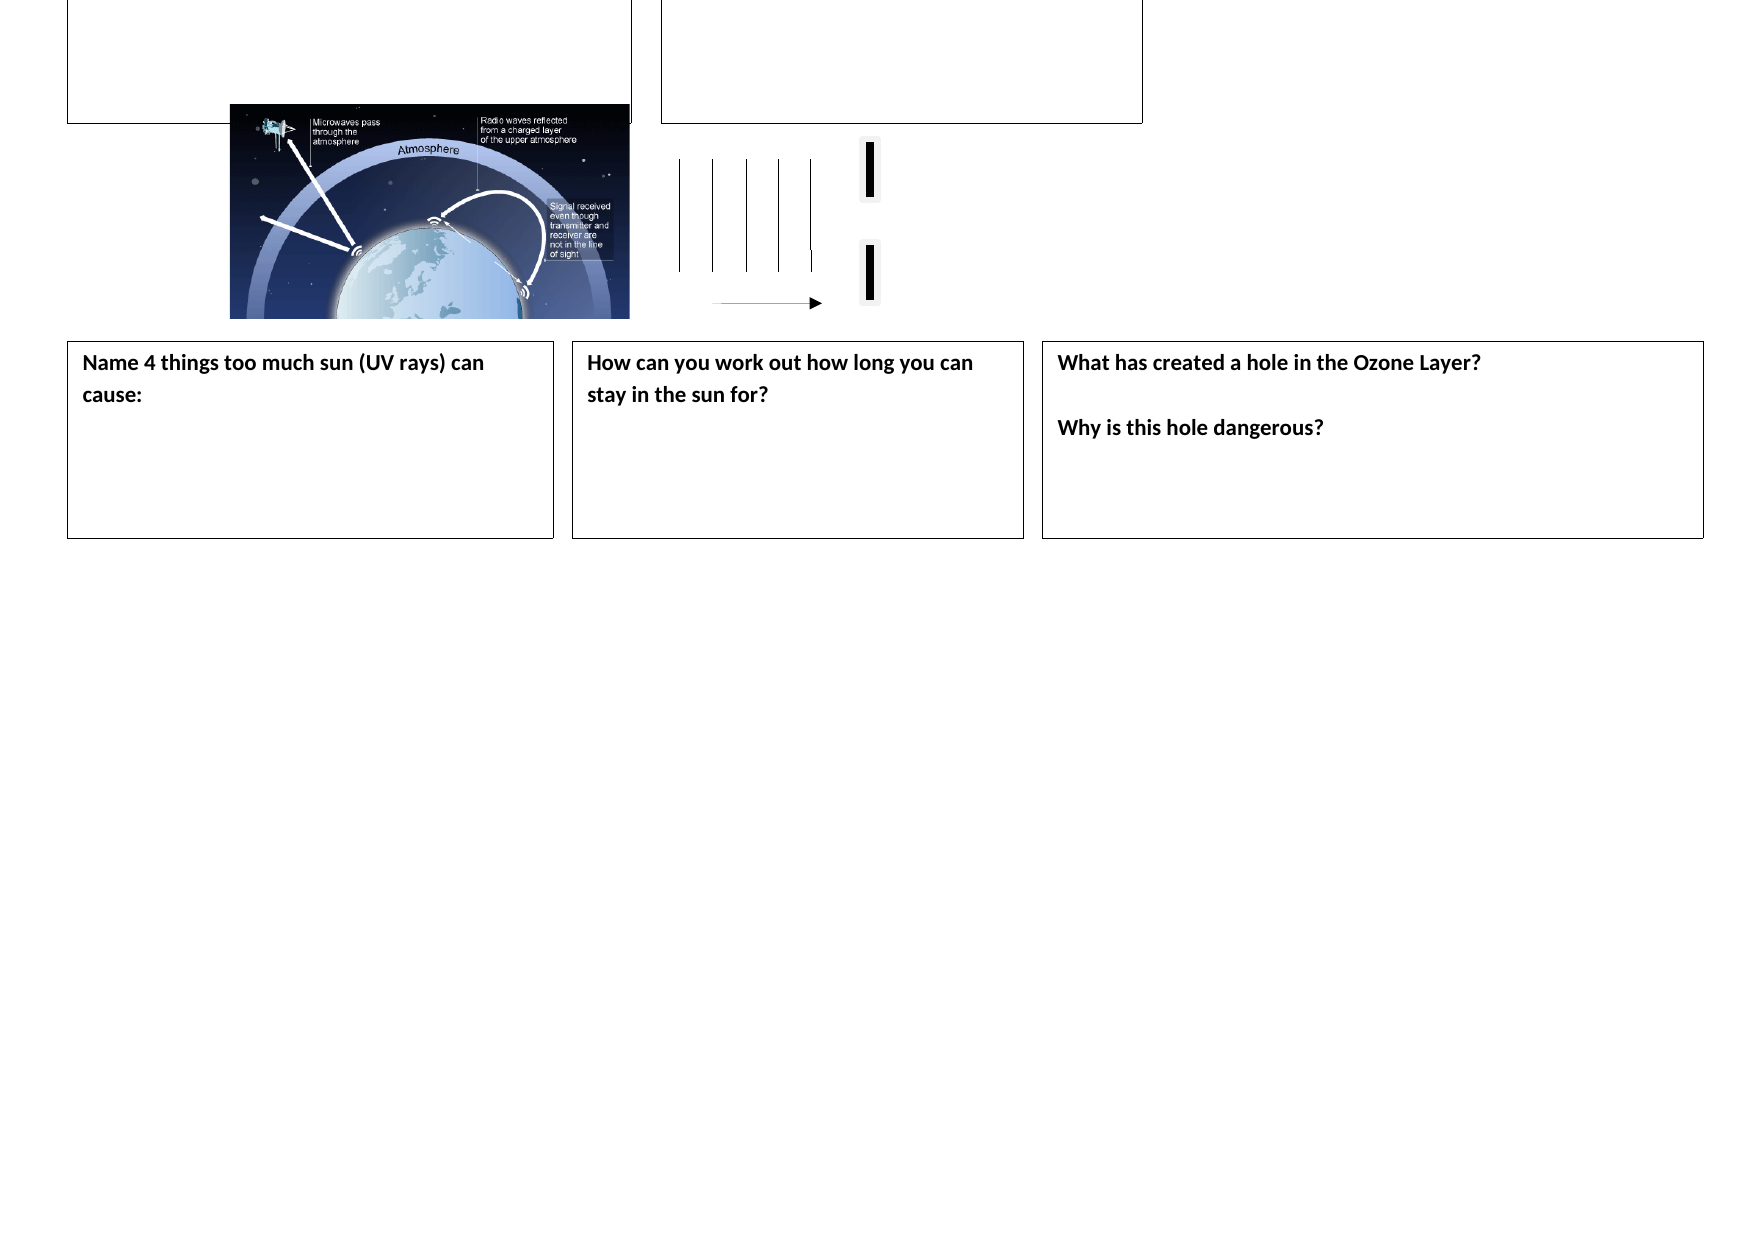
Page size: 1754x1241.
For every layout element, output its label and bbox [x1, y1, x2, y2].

picture [229, 104, 630, 319]
